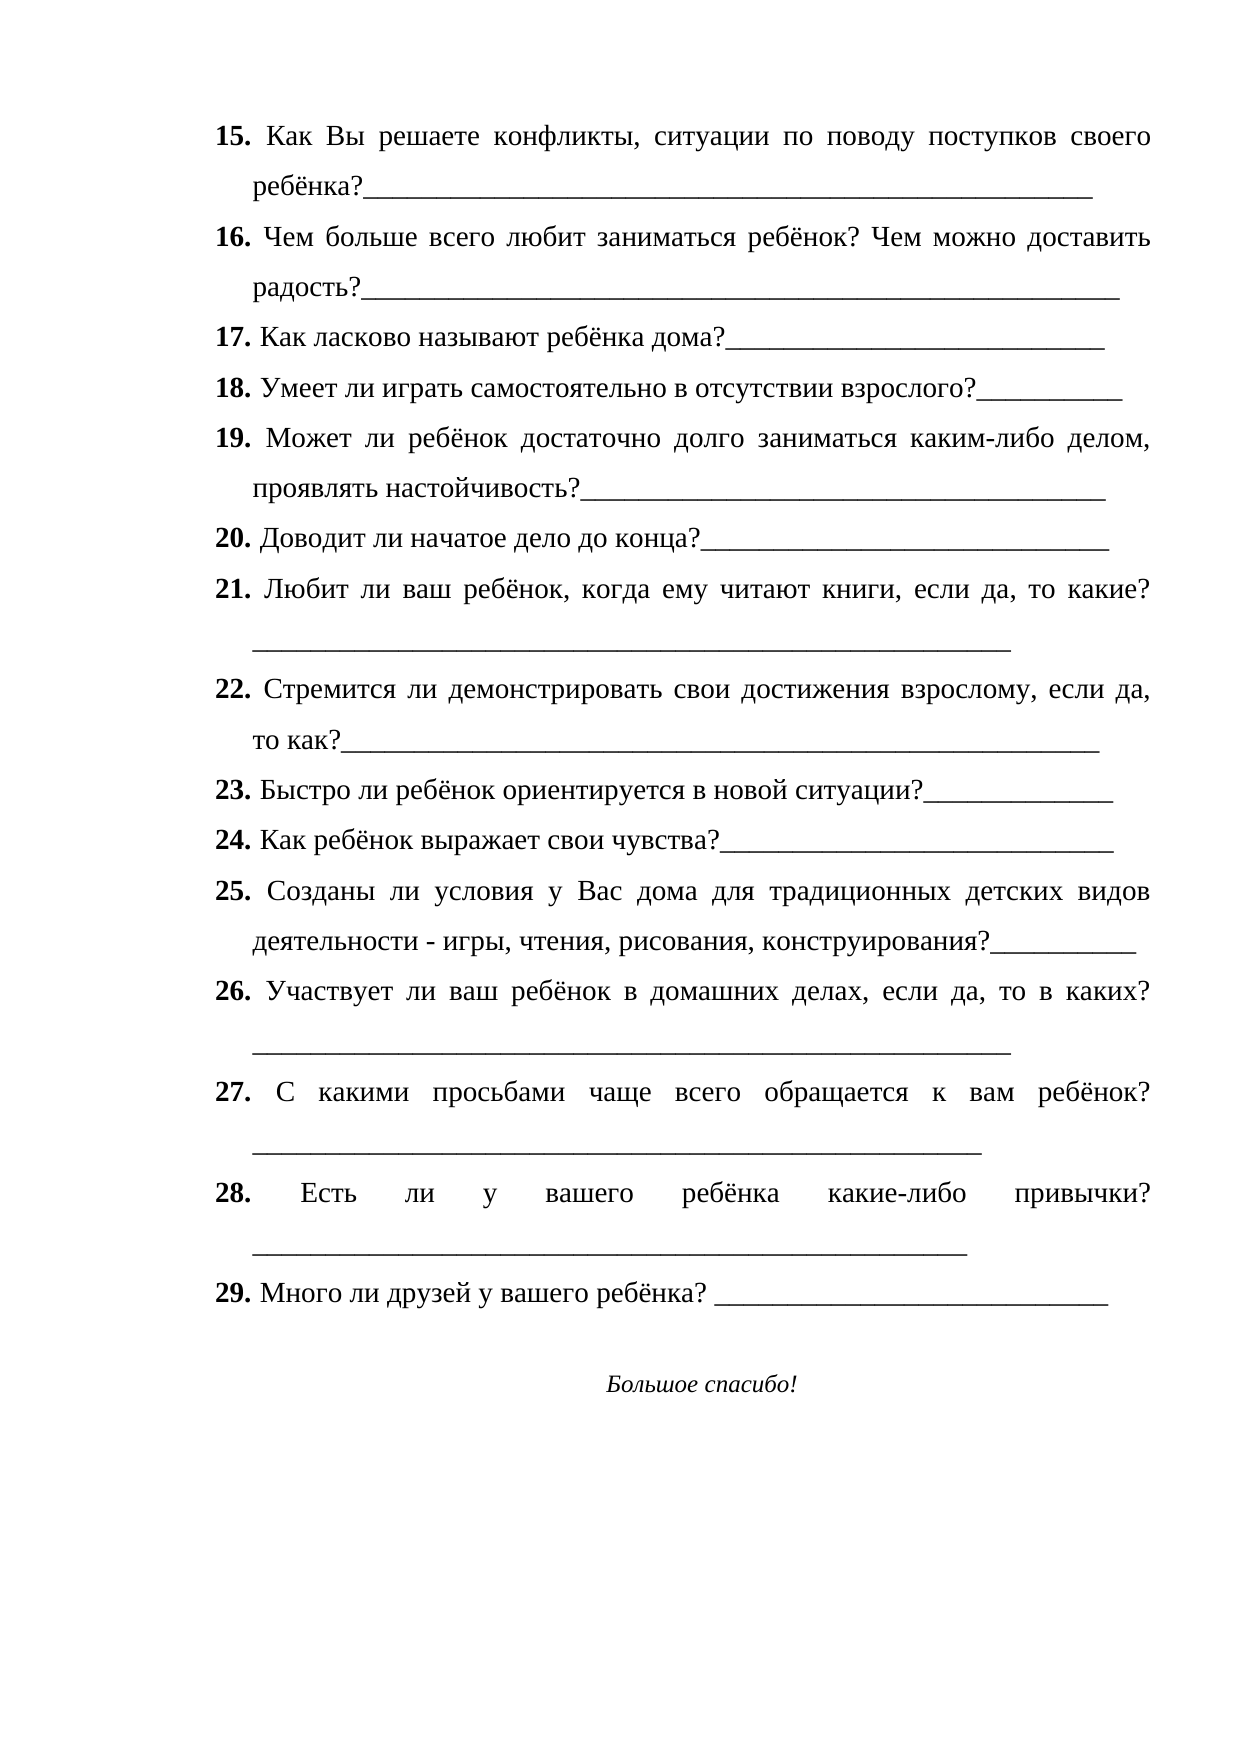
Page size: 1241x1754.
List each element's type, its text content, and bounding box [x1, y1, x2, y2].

text Большое спасибо! [252, 1369, 1152, 1397]
list С какими просьбами чаще всего обращается к вам ребёнок?__________________________________________________ [215, 1074, 1152, 1158]
list Участвует ли ваш ребёнок в домашних делах, если да, то в каких?____________________________________________________ [215, 973, 1152, 1057]
list Много ли друзей у вашего ребёнка? ___________________________ [215, 1275, 1152, 1309]
list Может ли ребёнок достаточно долго заниматься каким-либо делом, проявлять настойчивость?____________________________________ [215, 420, 1152, 504]
list Чем больше всего любит заниматься ребёнок? Чем можно доставить радость?____________________________________________________ [215, 219, 1152, 303]
list Как ласково называют ребёнка дома?__________________________ [215, 319, 1152, 353]
list Любит ли ваш ребёнок, когда ему читают книги, если да, то какие?____________________________________________________ [215, 571, 1152, 655]
list Доводит ли начатое дело до конца?____________________________ [215, 521, 1152, 554]
list Созданы ли условия у Вас дома для традиционных детских видов деятельности - игры, чтения, рисования, конструирования?__________ [215, 873, 1152, 957]
list Быстро ли ребёнок ориентируется в новой ситуации?_____________ [215, 772, 1152, 806]
list Умеет ли играть самостоятельно в отсутствии взрослого?__________ [215, 370, 1152, 403]
list Стремится ли демонстрировать свои достижения взрослому, если да, то как?____________________________________________________ [215, 672, 1152, 755]
list Как ребёнок выражает свои чувства?___________________________ [215, 822, 1152, 856]
list Есть ли у вашего ребёнка какие-либо привычки?_________________________________________________ [215, 1175, 1152, 1258]
list Как Вы решаете конфликты, ситуации по поводу поступков своего ребёнка?__________________________________________________ [215, 118, 1152, 202]
